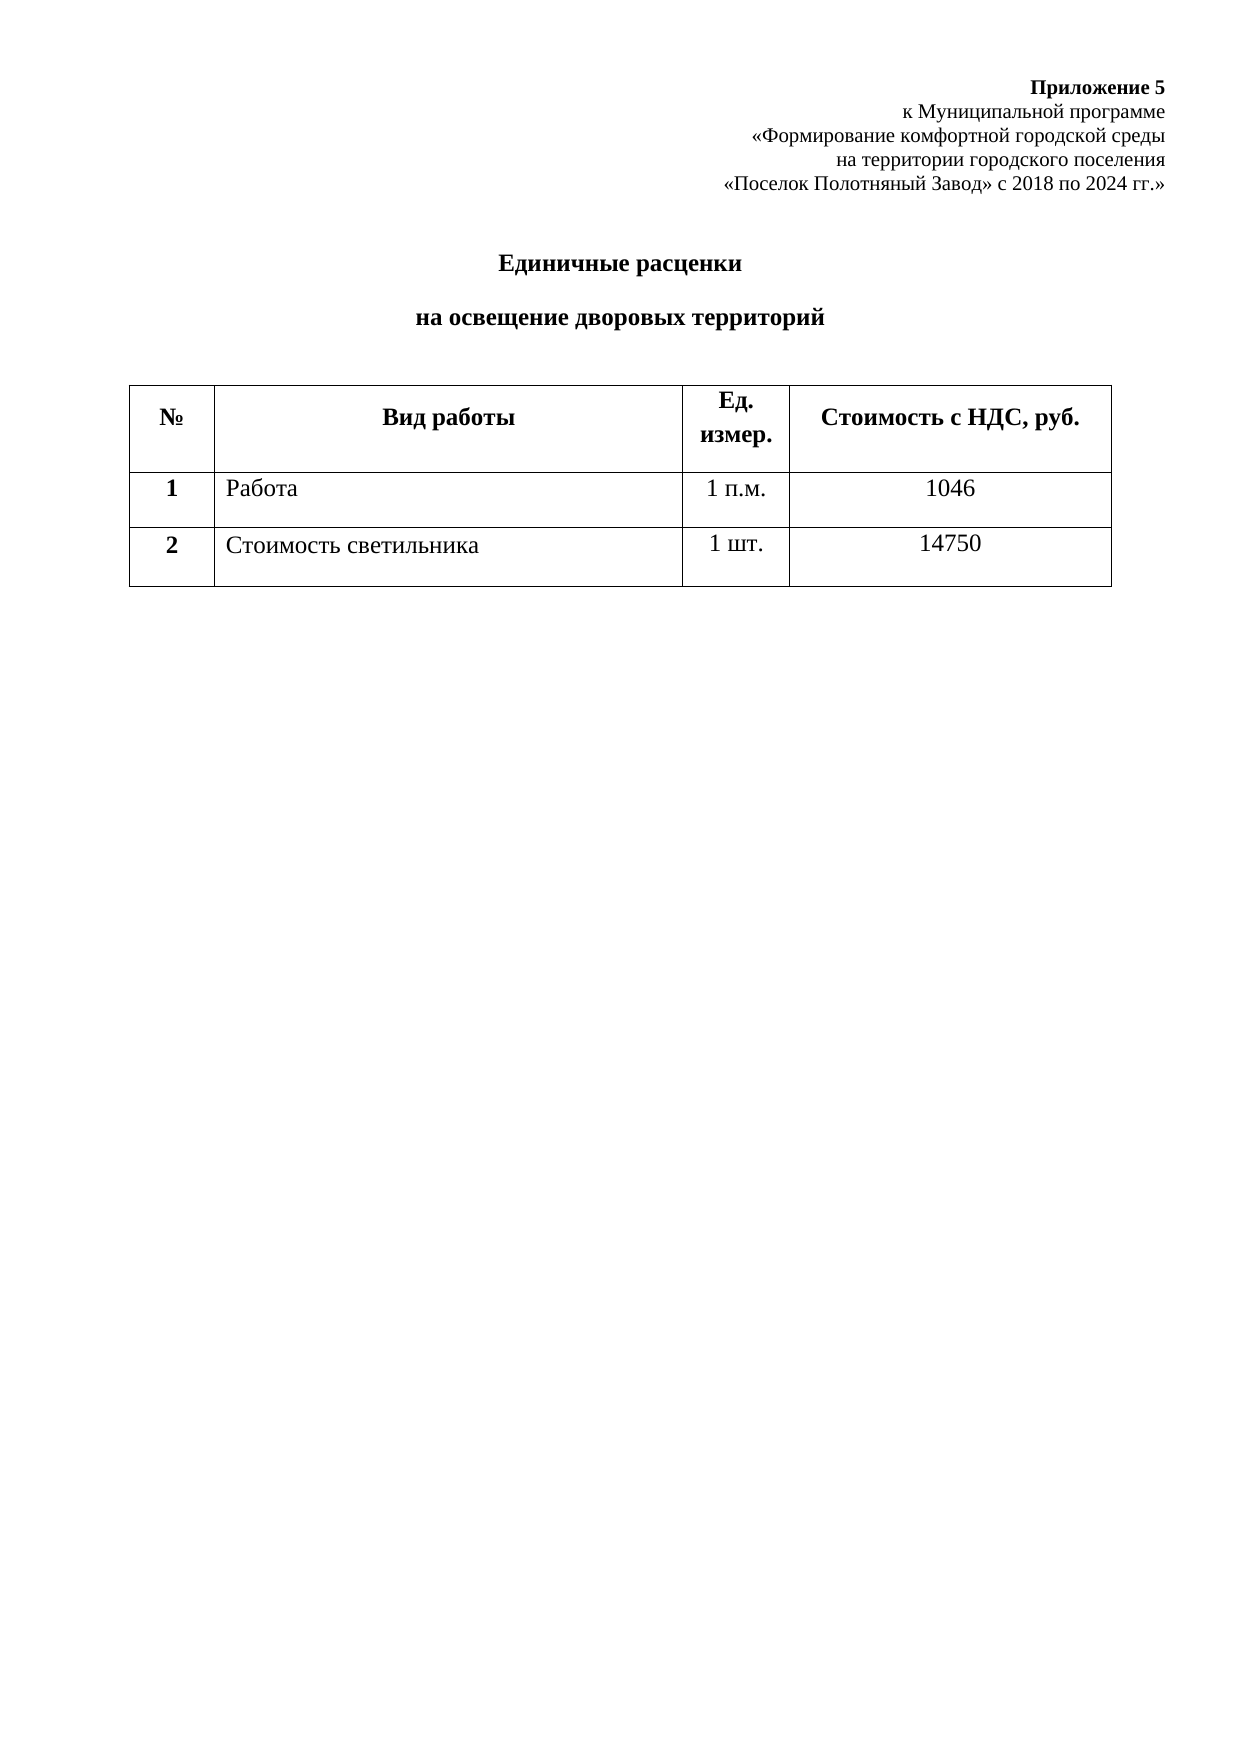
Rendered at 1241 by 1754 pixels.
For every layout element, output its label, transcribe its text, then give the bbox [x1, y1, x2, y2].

text Приложение 5 [75, 75, 1165, 99]
table_cell 2 [130, 528, 214, 586]
table_cell 14750 [790, 528, 1111, 586]
table_header Стоимость с НДС, руб. [790, 386, 1111, 472]
table_cell Работа [215, 473, 682, 527]
table_cell 1 [130, 473, 214, 527]
table_header № [130, 386, 214, 472]
text Единичные расценки [75, 248, 1165, 277]
text на освещение дворовых территорий [75, 302, 1165, 331]
table_header Ед. измер. [683, 386, 789, 472]
table_cell 1046 [790, 473, 1111, 527]
text к Муниципальной программе [75, 99, 1165, 123]
text на территории городского поселения [75, 147, 1165, 171]
text «Формирование комфортной городской среды [75, 123, 1165, 147]
table_cell 1 п.м. [683, 473, 789, 527]
table_cell 1 шт. [683, 528, 789, 586]
table_cell Стоимость светильника [215, 528, 682, 586]
table_header Вид работы [215, 386, 682, 472]
text «Поселок Полотняный Завод» с 2018 по 2024 гг.» [75, 171, 1165, 195]
